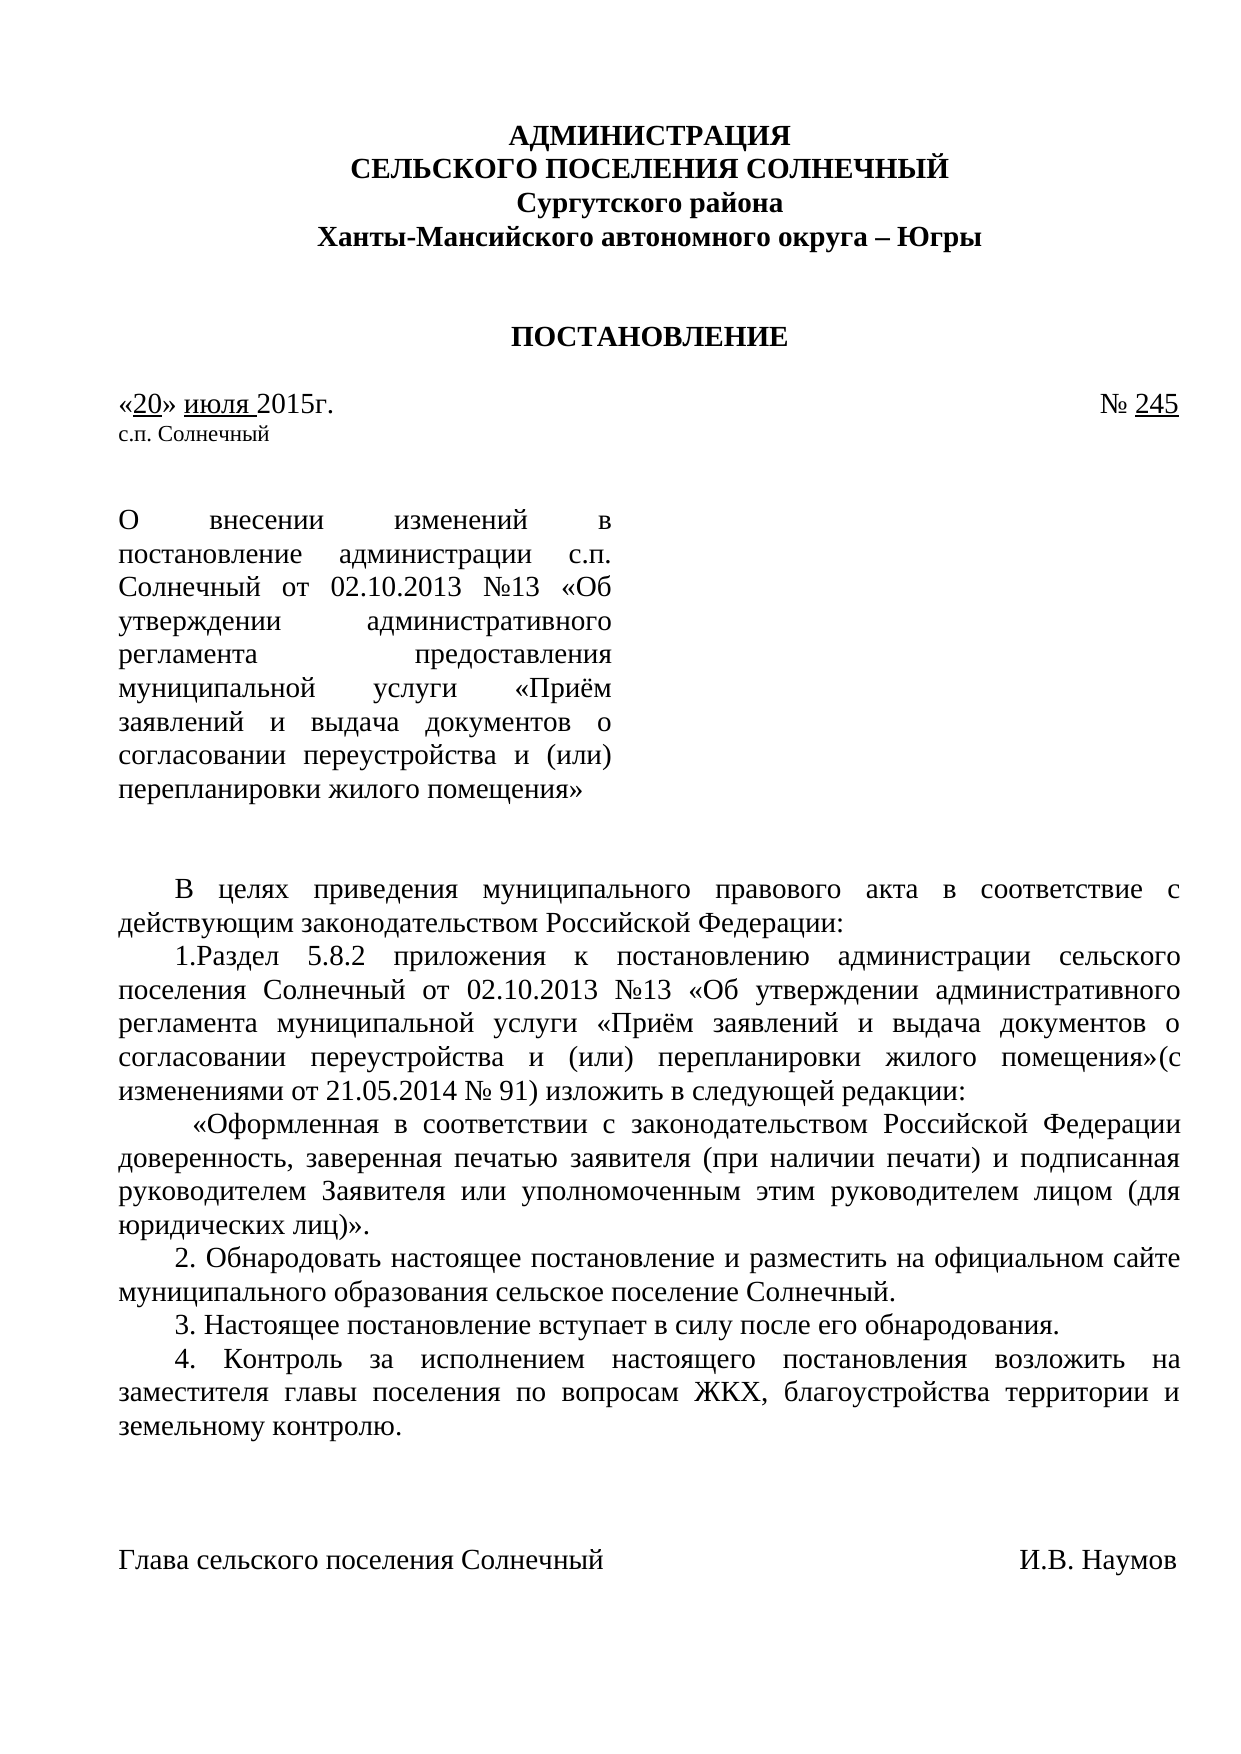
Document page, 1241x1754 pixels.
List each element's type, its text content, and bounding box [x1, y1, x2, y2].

text 4. Контроль за исполнением настоящего постановления возложить на заместителя главы поселения по вопросам ЖКХ, благоустройства территории и земельному контролю. [118, 1341, 1181, 1442]
table_header О внесении изменений в постановление администрации с.п. Солнечный от 02.10.2013 №13 «Об утверждении административного регламента предоставления муниципальной услуги «Приём заявлений и выдача документов о согласовании переустройства и (или) перепланировки жилого помещения» [107, 503, 1107, 804]
text АДМИНИСТРАЦИЯ [118, 118, 1181, 152]
text В целях приведения муниципального правового акта в соответствие с действующим законодательством Российской Федерации: [118, 871, 1181, 938]
text «20» июля 2015г. № 245 [118, 386, 1181, 420]
text 1.Раздел 5.8.2 приложения к постановлению администрации сельского поселения Солнечный от 02.10.2013 №13 «Об утверждении административного регламента муниципальной услуги «Приём заявлений и выдача документов о согласовании переустройства и (или) перепланировки жилого помещения»(с изменениями от 21.05.2014 № 91) изложить в следующей редакции: [118, 938, 1181, 1106]
text ПОСТАНОВЛЕНИЕ [118, 319, 1181, 353]
text Сургутского района [118, 185, 1181, 219]
text Глава сельского поселения Солнечный И.В. Наумов [118, 1542, 1181, 1576]
text «Оформленная в соответствии с законодательством Российской Федерации доверенность, заверенная печатью заявителя (при наличии печати) и подписанная руководителем Заявителя или уполномоченным этим руководителем лицом (для юридических лиц)». [118, 1106, 1181, 1240]
title с.п. Солнечный [118, 420, 1181, 446]
text 3. Настоящее постановление вступает в силу после его обнародования. [118, 1307, 1181, 1341]
text 2. Обнародовать настоящее постановление и разместить на официальном сайте муниципального образования сельское поселение Солнечный. [118, 1240, 1181, 1307]
text Ханты-Мансийского автономного округа – Югры [118, 219, 1181, 252]
text СЕЛЬСКОГО ПОСЕЛЕНИЯ СОЛНЕЧНЫЙ [118, 152, 1181, 185]
